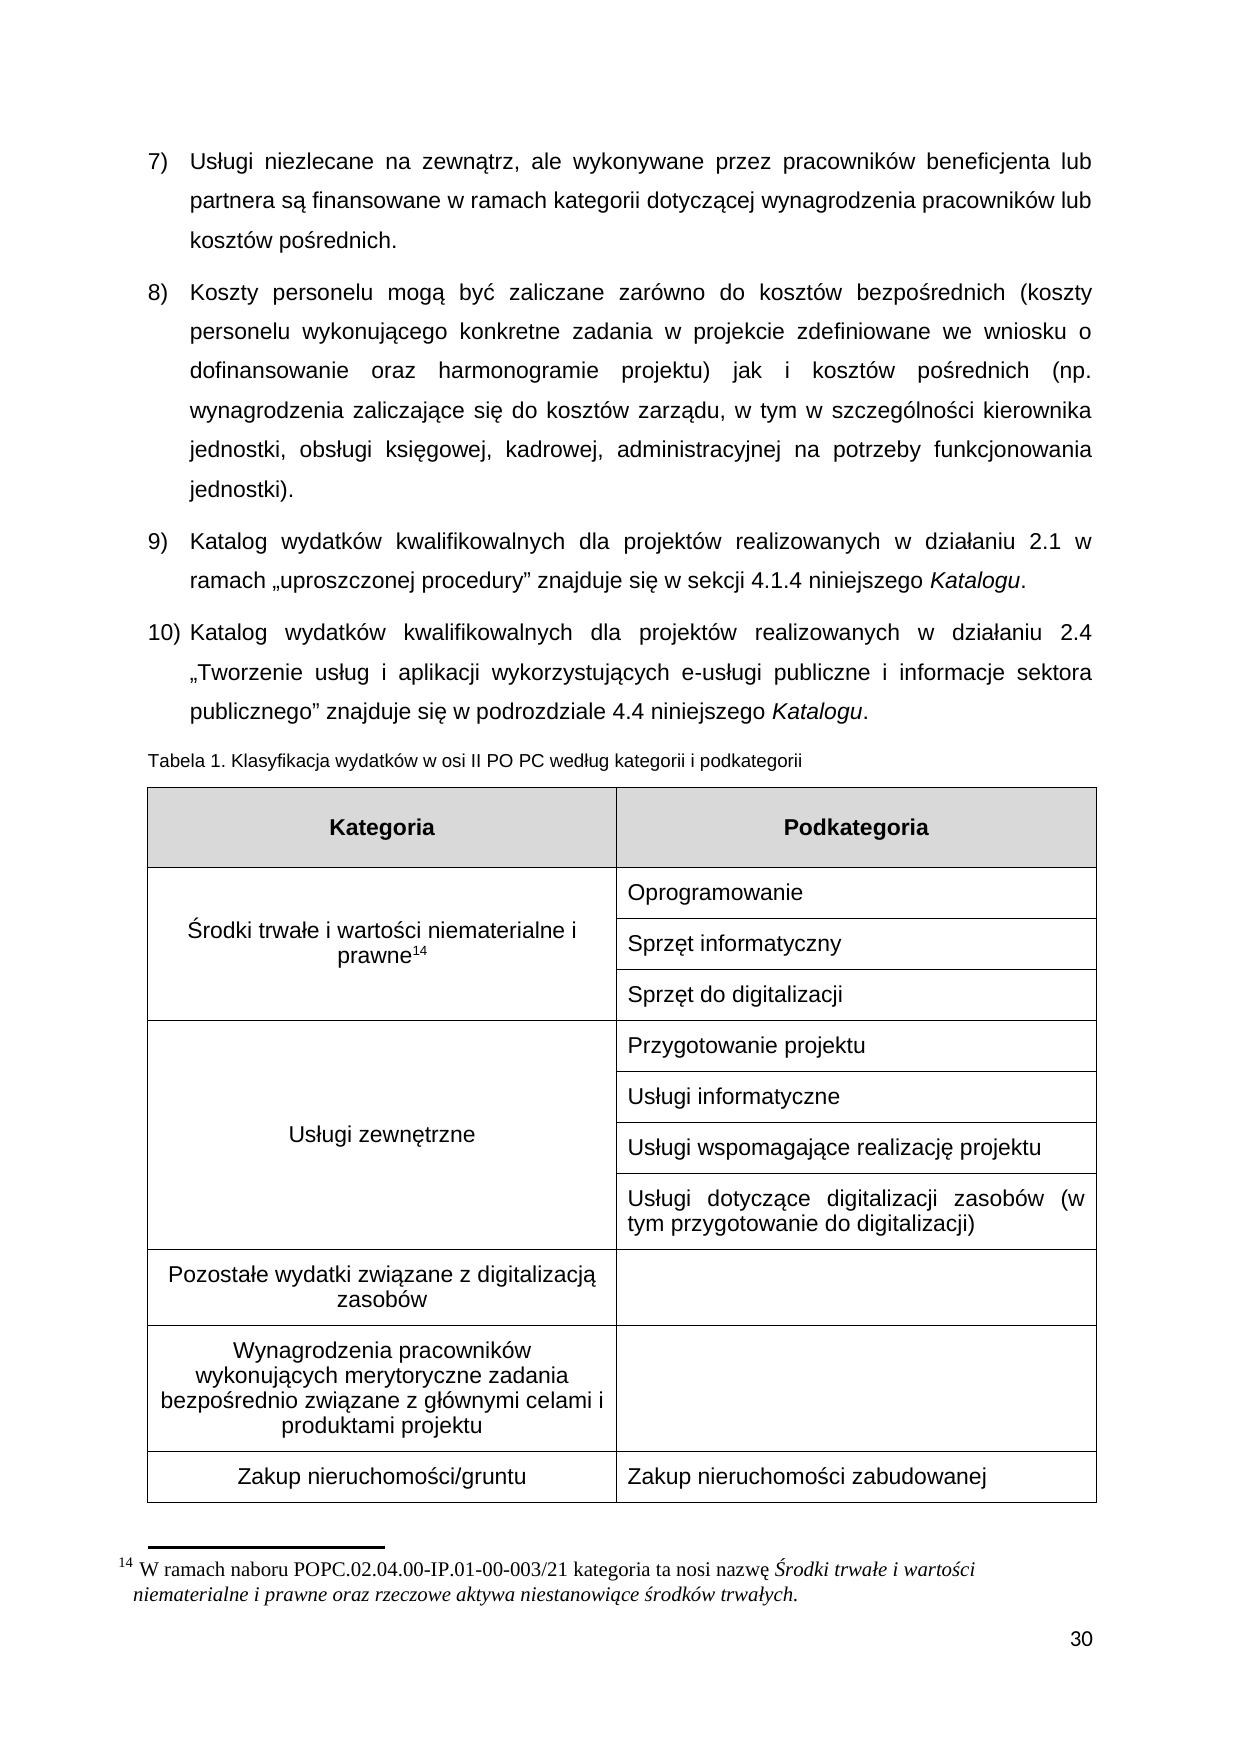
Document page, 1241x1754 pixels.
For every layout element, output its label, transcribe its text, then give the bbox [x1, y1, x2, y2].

table_cell Sprzęt informatyczny [617, 919, 1096, 969]
table_cell Zakup nieruchomości zabudowanej [617, 1452, 1096, 1502]
table_header Podkategoria [617, 788, 1096, 867]
table_cell Usługi wspomagające realizację projektu [617, 1123, 1096, 1173]
table_cell Usługi informatyczne [617, 1072, 1096, 1122]
table_cell Oprogramowanie [617, 868, 1096, 918]
table_cell [617, 1250, 1096, 1325]
list Katalog wydatków kwalifikowalnych dla projektów realizowanych w działaniu 2.4 „Tworzenie usług i aplikacji wykorzystujących e-usługi publiczne i informacje sektora publicznego” znajduje się w podrozdziale 4.4 niniejszego Katalogu. [148, 619, 1093, 725]
table_cell Przygotowanie projektu [617, 1021, 1096, 1071]
table_cell Sprzęt do digitalizacji [617, 970, 1096, 1020]
table_cell Środki trwałe i wartości niematerialne i prawne [148, 868, 616, 1020]
table_header Kategoria [148, 788, 616, 867]
list Katalog wydatków kwalifikowalnych dla projektów realizowanych w działaniu 2.1 w ramach „uproszczonej procedury” znajduje się w sekcji 4.1.4 niniejszego Katalogu. [148, 528, 1093, 594]
table_cell Usługi zewnętrzne [148, 1021, 616, 1249]
table_cell Usługi dotyczące digitalizacji zasobów (w tym przygotowanie do digitalizacji) [617, 1174, 1096, 1249]
table_cell Wynagrodzenia pracowników wykonujących merytoryczne zadania bezpośrednio związane z głównymi celami i produktami projektu [148, 1326, 616, 1451]
list Koszty personelu mogą być zaliczane zarówno do kosztów bezpośrednich (koszty personelu wykonującego konkretne zadania w projekcie zdefiniowane we wniosku o dofinansowanie oraz harmonogramie projektu) jak i kosztów pośrednich (np. wynagrodzenia zaliczające się do kosztów zarządu, w tym w szczególności kierownika jednostki, obsługi księgowej, kadrowej, administracyjnej na potrzeby funkcjonowania jednostki). [148, 278, 1093, 502]
table_cell Pozostałe wydatki związane z digitalizacją zasobów [148, 1250, 616, 1325]
list Usługi niezlecane na zewnątrz, ale wykonywane przez pracowników beneficjenta lub partnera są finansowane w ramach kategorii dotyczącej wynagrodzenia pracowników lub kosztów pośrednich. [148, 148, 1093, 253]
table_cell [148, 1452, 616, 1502]
table_cell [617, 1326, 1096, 1451]
text Tabela 1. Klasyfikacja wydatków w osi II PO PC według kategorii i podkategorii [148, 750, 1093, 772]
